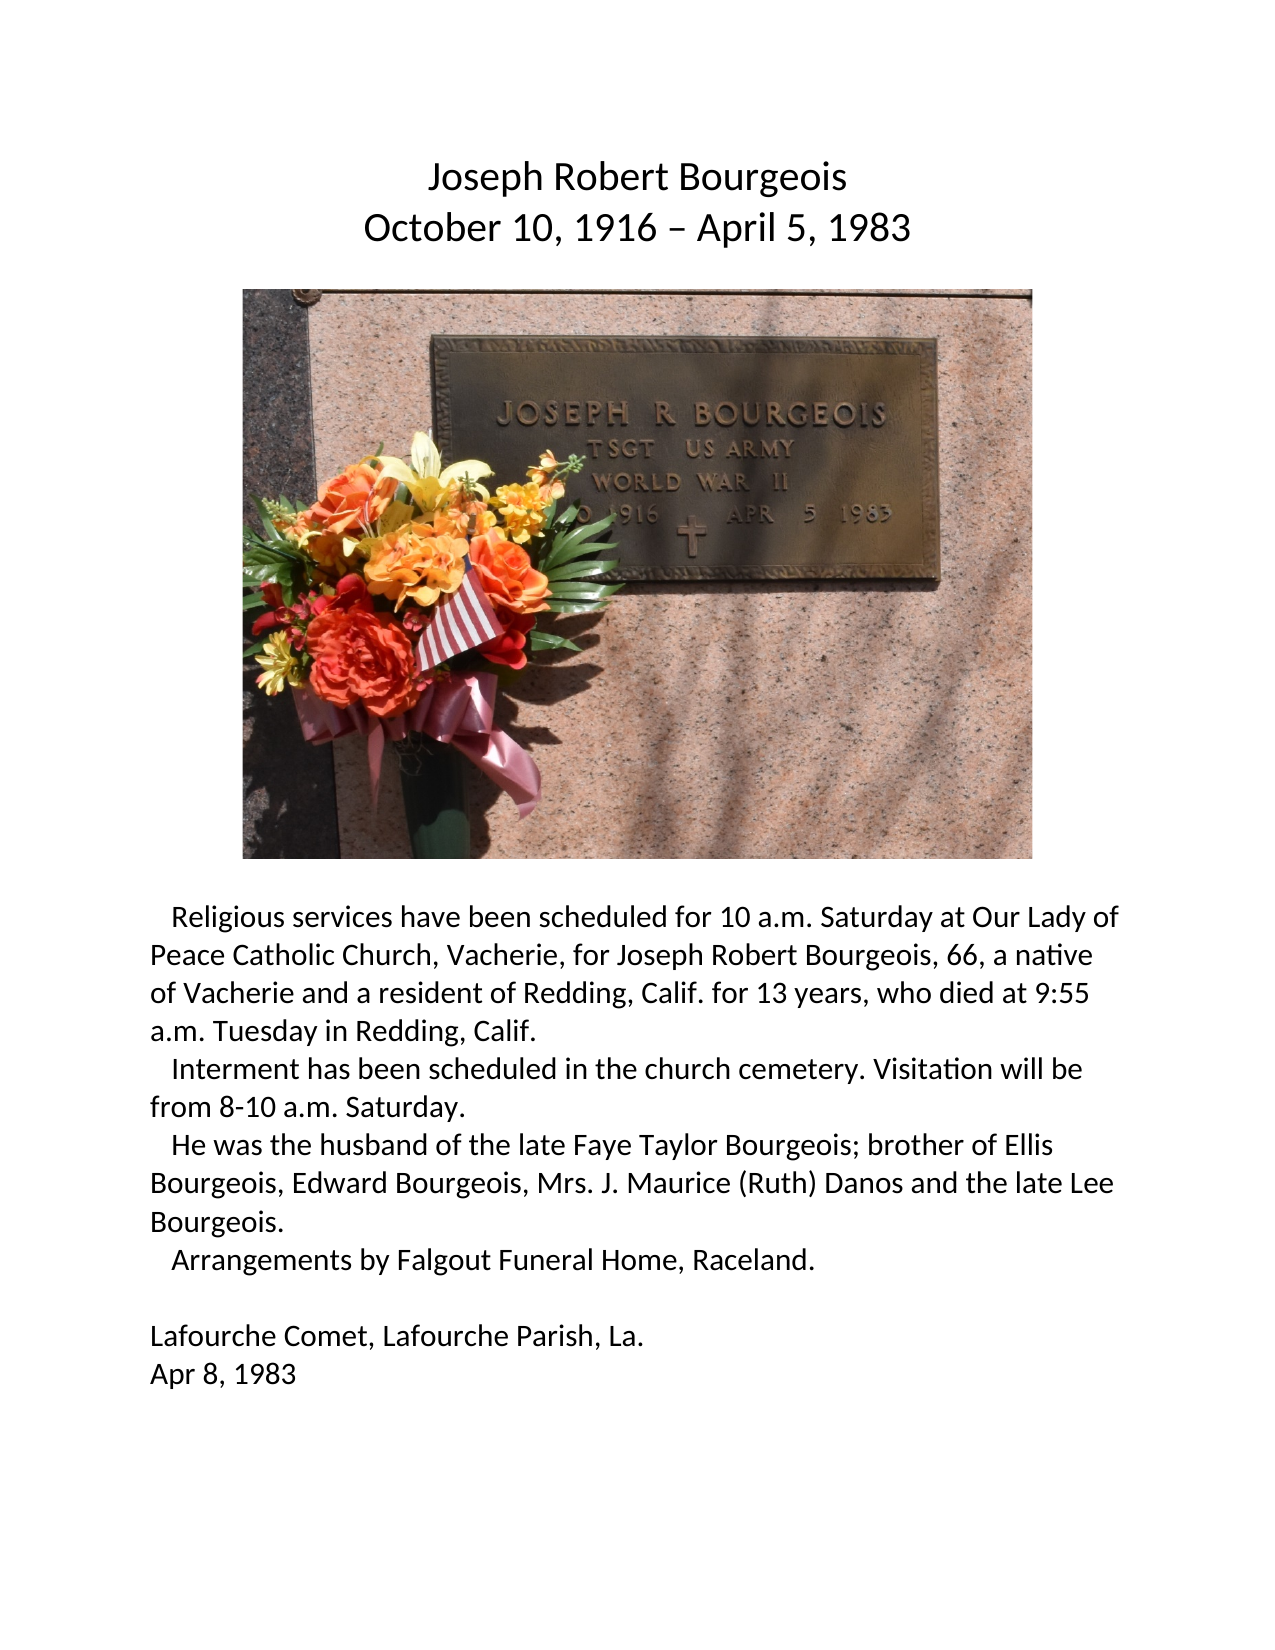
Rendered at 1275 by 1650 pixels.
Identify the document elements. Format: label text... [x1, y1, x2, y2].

text Joseph Robert Bourgeois [150, 150, 1125, 201]
text Religious services have been scheduled for 10 a.m. Saturday at Our Lady of Peace Catholic Church, Vacherie, for Joseph Robert Bourgeois, 66, a native of Vacherie and a resident of Redding, Calif. for 13 years, who died at 9:55 a.m. Tuesday in Redding, Calif. Interment has been scheduled in the church cemetery. Visitation will be from 8-10 a.m. Saturday. He was the husband of the late Faye Taylor Bourgeois; brother of Ellis Bourgeois, Edward Bourgeois, Mrs. J. Maurice (Ruth) Danos and the late Lee Bourgeois. Arrangements by Falgout Funeral Home, Raceland. [150, 897, 1125, 1278]
text October 10, 1916 – April 5, 1983 [150, 201, 1125, 252]
picture [242, 289, 1033, 859]
text Lafourche Comet, Lafourche Parish, La. Apr 8, 1983 [150, 1316, 1125, 1392]
